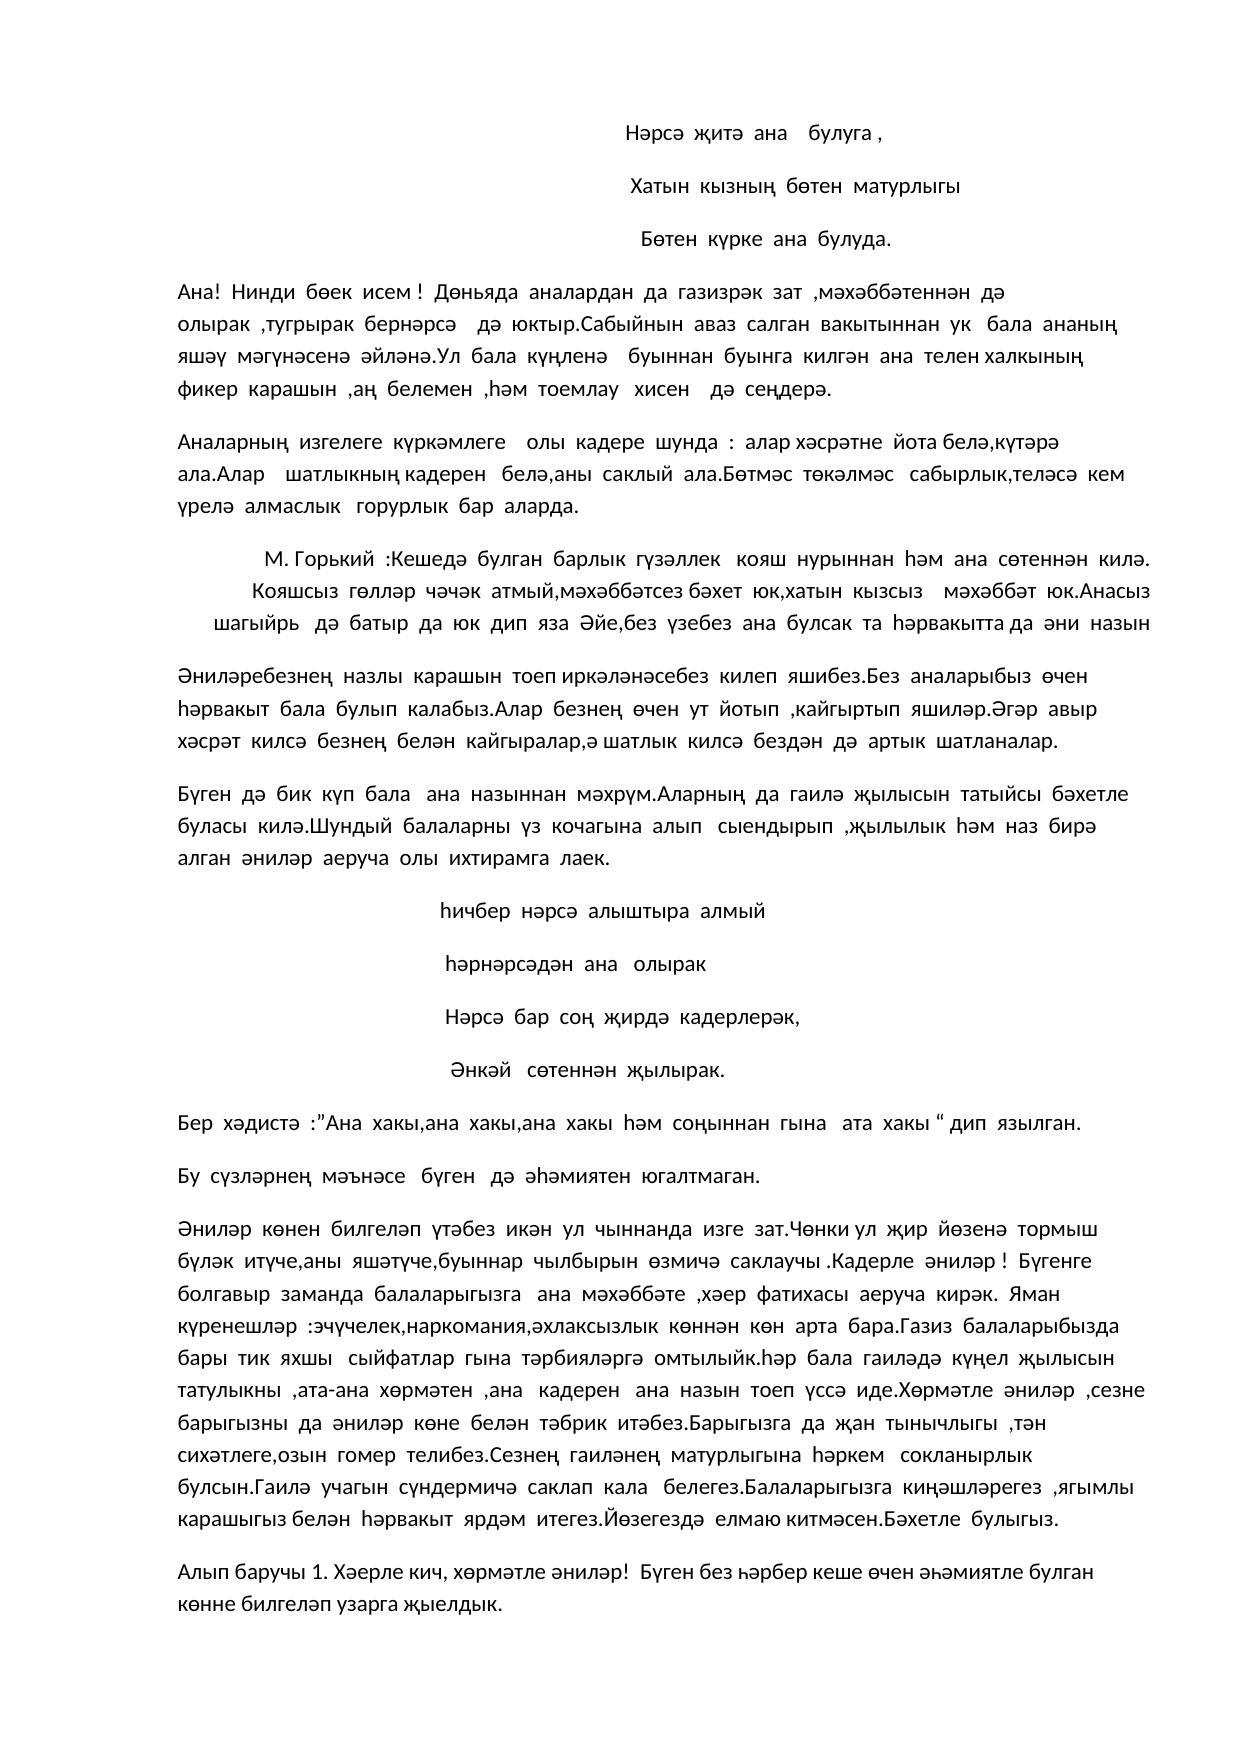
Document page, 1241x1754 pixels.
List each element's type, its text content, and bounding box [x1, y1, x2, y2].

text Әнкәй сөтеннән җылырак. [177, 1055, 1152, 1083]
text Нәрсә җитә ана булуга , [177, 118, 1152, 146]
text Әниләребезнең назлы карашын тоеп иркәләнәсебез килеп яшибез.Без аналарыбыз өчен hәрвакыт бала булып калабыз.Алар безнең өчен ут йотып ,кайгыртып яшиләр.Әгәр авыр хәсрәт килсә безнең белән кайгыралар,ә шатлык килсә бездән дә артык шатланалар. [177, 662, 1152, 754]
text Бүген дә бик күп бала ана назыннан мәхрүм.Аларның да гаилә җылысын татыйсы бәхетле буласы килә.Шундый балаларны үз кочагына алып сыендырып ,җылылык hәм наз бирә алган әниләр аеруча олы ихтирамга лаек. [177, 779, 1152, 871]
text hәрнәрсәдән ана олырак [177, 949, 1152, 977]
text Ана! Нинди бөек исем ! Дөньяда аналардан да газизрәк зат ,мәхәббәтеннән дә олырак ,тугрырак бернәрсә дә юктыр.Сабыйнын аваз салган вакытыннан ук бала ананың яшәү мәгүнәсенә әйләнә.Ул бала күңленә буыннан буынга килгән ана телен халкының фикер карашын ,аң белемен ,hәм тоемлау хисен дә сеңдерә. [177, 277, 1152, 402]
text Алып баручы 1. Хәерле кич, хөрмәтле әниләр! Бүген без һәрбер кеше өчен әһәмиятле булган көнне билгеләп узарга җыелдык. [177, 1557, 1152, 1617]
text Бу сүзләрнең мәънәсе бүген дә әhәмиятен югалтмаган. [177, 1161, 1152, 1189]
text Нәрсә бар соң җирдә кадерлерәк, [177, 1002, 1152, 1030]
text Бөтен күрке ана булуда. [177, 224, 1152, 252]
text Бер хәдистә :”Ана хакы,ана хакы,ана хакы hәм соңыннан гына ата хакы “ дип язылган. [177, 1108, 1152, 1136]
text Әниләр көнен билгеләп үтәбез икән ул чыннанда изге зат.Чөнки ул җир йөзенә тормыш бүләк итүче,аны яшәтүче,буыннар чылбырын өзмичә саклаучы .Кадерле әниләр ! Бүгенге болгавыр заманда балаларыгызга ана мәхәббәте ,хәер фатихасы аеруча кирәк. Яман күренешләр :эчүчелек,наркомания,әхлаксызлык көннән көн арта бара.Газиз балаларыбызда бары тик яхшы сыйфатлар гына тәрбияләргә омтылыйк.hәр бала гаиләдә күңел җылысын татулыкны ,ата-ана хөрмәтен ,ана кадерен ана назын тоеп үссә иде.Хөрмәтле әниләр ,сезне барыгызны да әниләр көне белән тәбрик итәбез.Барыгызга да җан тынычлыгы ,тән сихәтлеге,озын гомер телибез.Сезнең гаиләнең матурлыгына hәркем сокланырлык булсын.Гаилә учагын сүндермичә саклап кала белегез.Балаларыгызга киңәшләрегез ,ягымлы карашыгыз белән hәрвакыт ярдәм итегез.Йөзегездә елмаю китмәсен.Бәхетле булыгыз. [177, 1214, 1152, 1532]
text hичбер нәрсә алыштыра алмый [177, 896, 1152, 924]
text М. Горький :Кешедә булган барлык гүзәллек кояш нурыннан hәм ана сөтеннән килә. Кояшсыз гөлләр чәчәк атмый,мәхәббәтсез бәхет юк,хатын кызсыз мәхәббәт юк.Анасыз шагыйрь дә батыр да юк дип яза Әйе,без үзебез ана булсак та hәрвакытта да әни назын [177, 544, 1152, 637]
text Аналарның изгелеге күркәмлеге олы кадере шунда : алар хәсрәтне йота белә,күтәрә ала.Алар шатлыкның кадерен белә,аны саклый ала.Бөтмәс төкәлмәс сабырлык,теләсә кем үрелә алмаслык горурлык бар аларда. [177, 427, 1152, 519]
text Хатын кызның бөтен матурлыгы [177, 171, 1152, 199]
